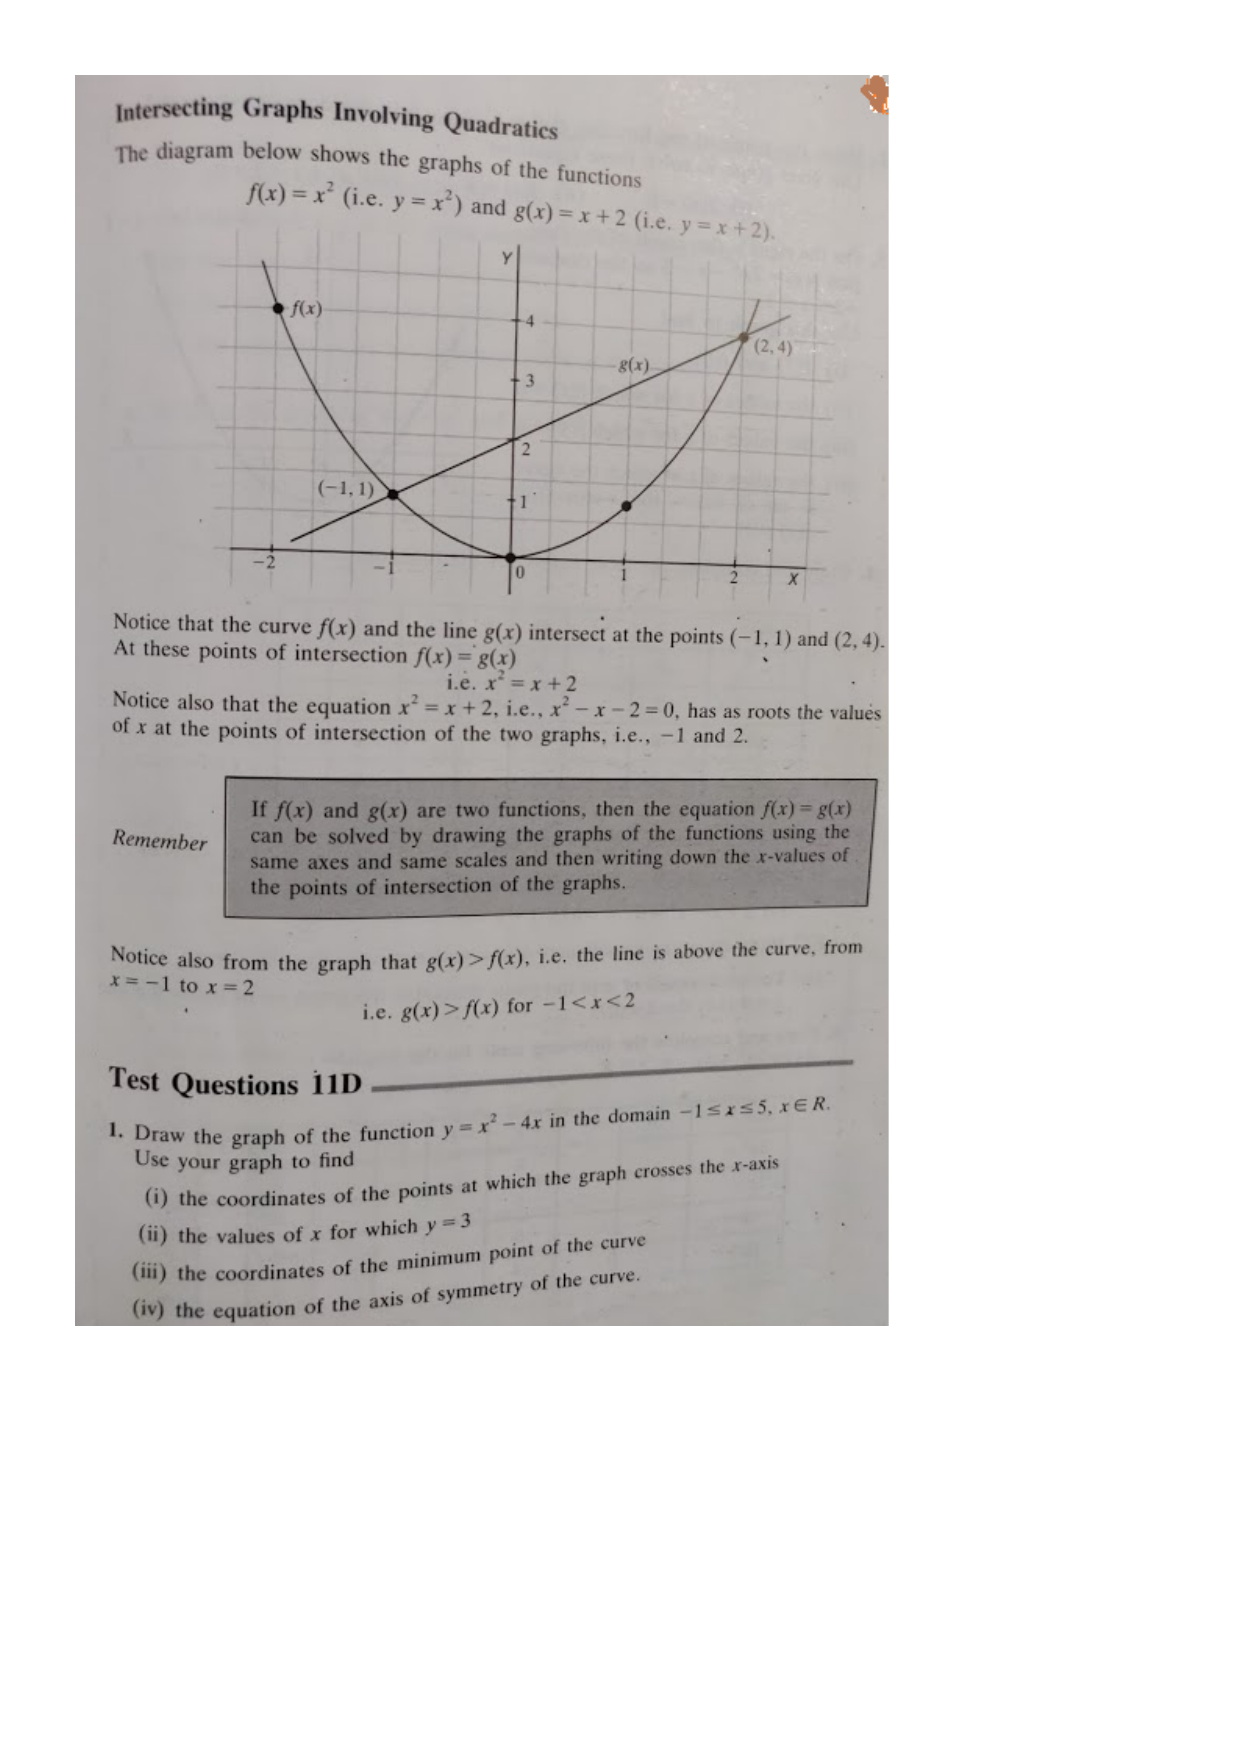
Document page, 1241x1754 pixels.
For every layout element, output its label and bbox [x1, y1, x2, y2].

picture [75, 75, 889, 1326]
